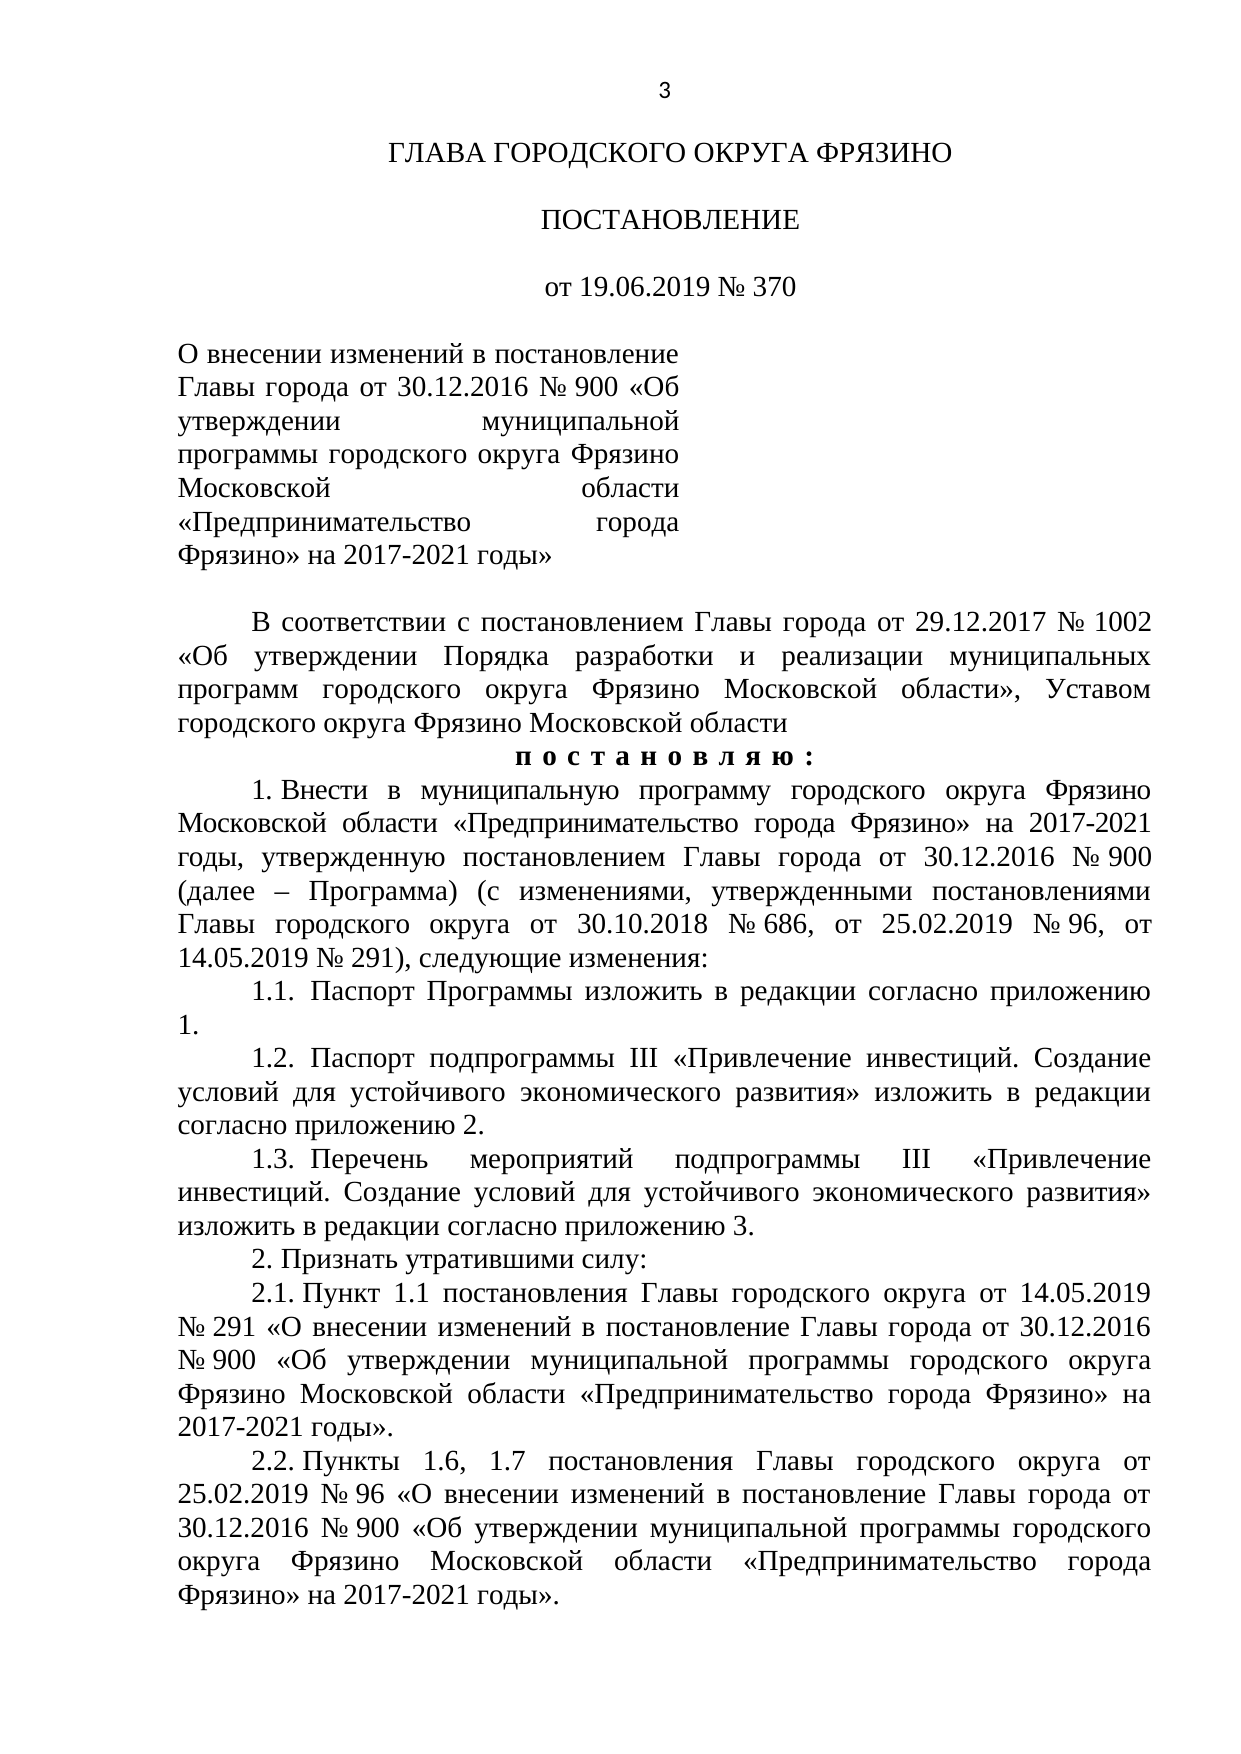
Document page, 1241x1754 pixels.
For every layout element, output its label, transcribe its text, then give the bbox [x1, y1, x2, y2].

list Паспорт подпрограммы III «Привлечение инвестиций. Создание условий для устойчивого экономического развития» изложить в редакции согласно приложению 2. [177, 1040, 1152, 1141]
text от 19.06.2019 № 370 [189, 269, 1152, 302]
list Паспорт Программы изложить в редакции согласно приложению 1. [177, 973, 1152, 1040]
list Перечень мероприятий подпрограммы III «Привлечение инвестиций. Создание условий для устойчивого экономического развития» изложить в редакции согласно приложению 3. [177, 1141, 1152, 1242]
list 2.2. Пункты 1.6, 1.7 постановления Главы городского округа от 25.02.2019 № 96 «О внесении изменений в постановление Главы города от 30.12.2016 № 900 «Об утверждении муниципальной программы городского округа Фрязино Московской области «Предпринимательство города Фрязино» на 2017-2021 годы». [177, 1443, 1152, 1611]
text ПОСТАНОВЛЕНИЕ [189, 202, 1152, 235]
text ГЛАВА ГОРОДСКОГО ОКРУГА ФРЯЗИНО [189, 135, 1152, 168]
list Внести в муниципальную программу городского округа Фрязино Московской области «Предпринимательство города Фрязино» на 2017-2021 годы, утвержденную постановлением Главы города от 30.12.2016 № 900 (далее – Программа) (с изменениями, утвержденными постановлениями Главы городского округа от 30.10.2018 № 686, от 25.02.2019 № 96, от 14.05.2019 № 291), следующие изменения: [177, 772, 1152, 973]
text постановляю: [177, 738, 1152, 772]
list 2.1. Пункт 1.1 постановления Главы городского округа от 14.05.2019 № 291 «О внесении изменений в постановление Главы города от 30.12.2016 № 900 «Об утверждении муниципальной программы городского округа Фрязино Московской области «Предпринимательство города Фрязино» на 2017-2021 годы». [177, 1275, 1152, 1443]
text В соответствии с постановлением Главы города от 29.12.2017 № 1002 «Об утверждении Порядка разработки и реализации муниципальных программ городского округа Фрязино Московской области», Уставом городского округа Фрязино Московской области [177, 604, 1152, 738]
text О внесении изменений в постановление Главы города от 30.12.2016 № 900 «Об утверждении муниципальной программы городского округа Фрязино Московской области «Предпринимательство города Фрязино» на 2017-2021 годы» [177, 336, 679, 571]
list Признать утратившими силу: [177, 1242, 1152, 1275]
